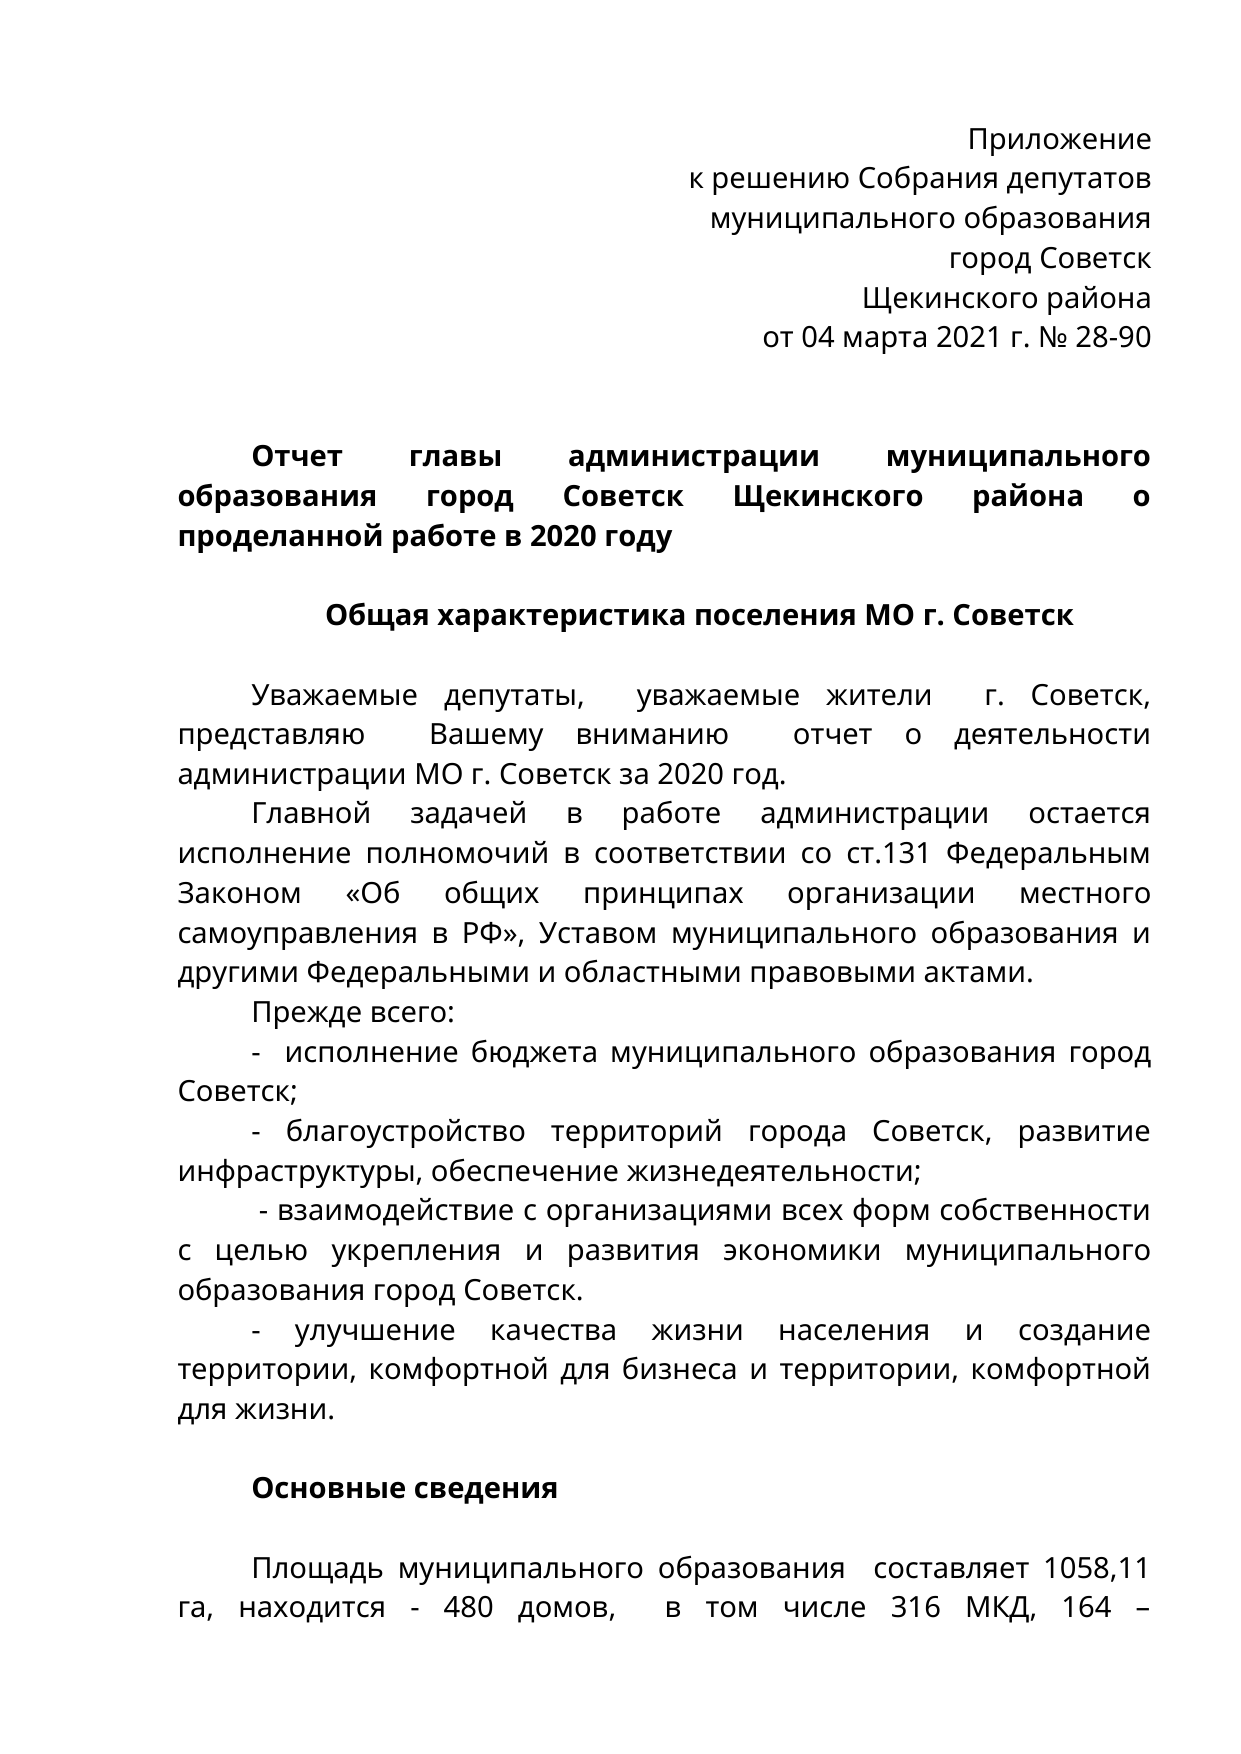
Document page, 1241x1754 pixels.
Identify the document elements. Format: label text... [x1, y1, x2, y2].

text - взаимодействие с организациями всех форм собственности с целью укрепления и развития экономики муниципального образования город Советск. [177, 1190, 1152, 1309]
text от 04 марта 2021 г. № 28-90 [177, 317, 1152, 356]
text Отчет главы администрации муниципального образования город Советск Щекинского района о проделанной работе в 2020 году [177, 436, 1152, 555]
text муниципального образования [177, 197, 1152, 237]
text Прежде всего: [177, 991, 1152, 1031]
text Щекинского района [177, 277, 1152, 317]
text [177, 1547, 1152, 1626]
text Приложение [177, 118, 1152, 158]
text Основные сведения [177, 1467, 1152, 1507]
text - благоустройство территорий города Советск, развитие инфраструктуры, обеспечение жизнедеятельности; [177, 1110, 1152, 1190]
text Уважаемые депутаты, уважаемые жители г. Советск, представляю Вашему вниманию отчет о деятельности администрации МО г. Советск за 2020 год. [177, 674, 1152, 793]
text - улучшение качества жизни населения и создание территории, комфортной для бизнеса и территории, комфортной для жизни. [177, 1309, 1152, 1428]
text Общая характеристика поселения МО г. Советск [177, 594, 1152, 634]
text - исполнение бюджета муниципального образования город Советск; [177, 1031, 1152, 1110]
text Главной задачей в работе администрации остается исполнение полномочий в соответствии со ст.131 Федеральным Законом «Об общих принципах организации местного самоуправления в РФ», Уставом муниципального образования и другими Федеральными и областными правовыми актами. [177, 793, 1152, 991]
text к решению Собрания депутатов [177, 158, 1152, 197]
text город Советск [177, 237, 1152, 277]
